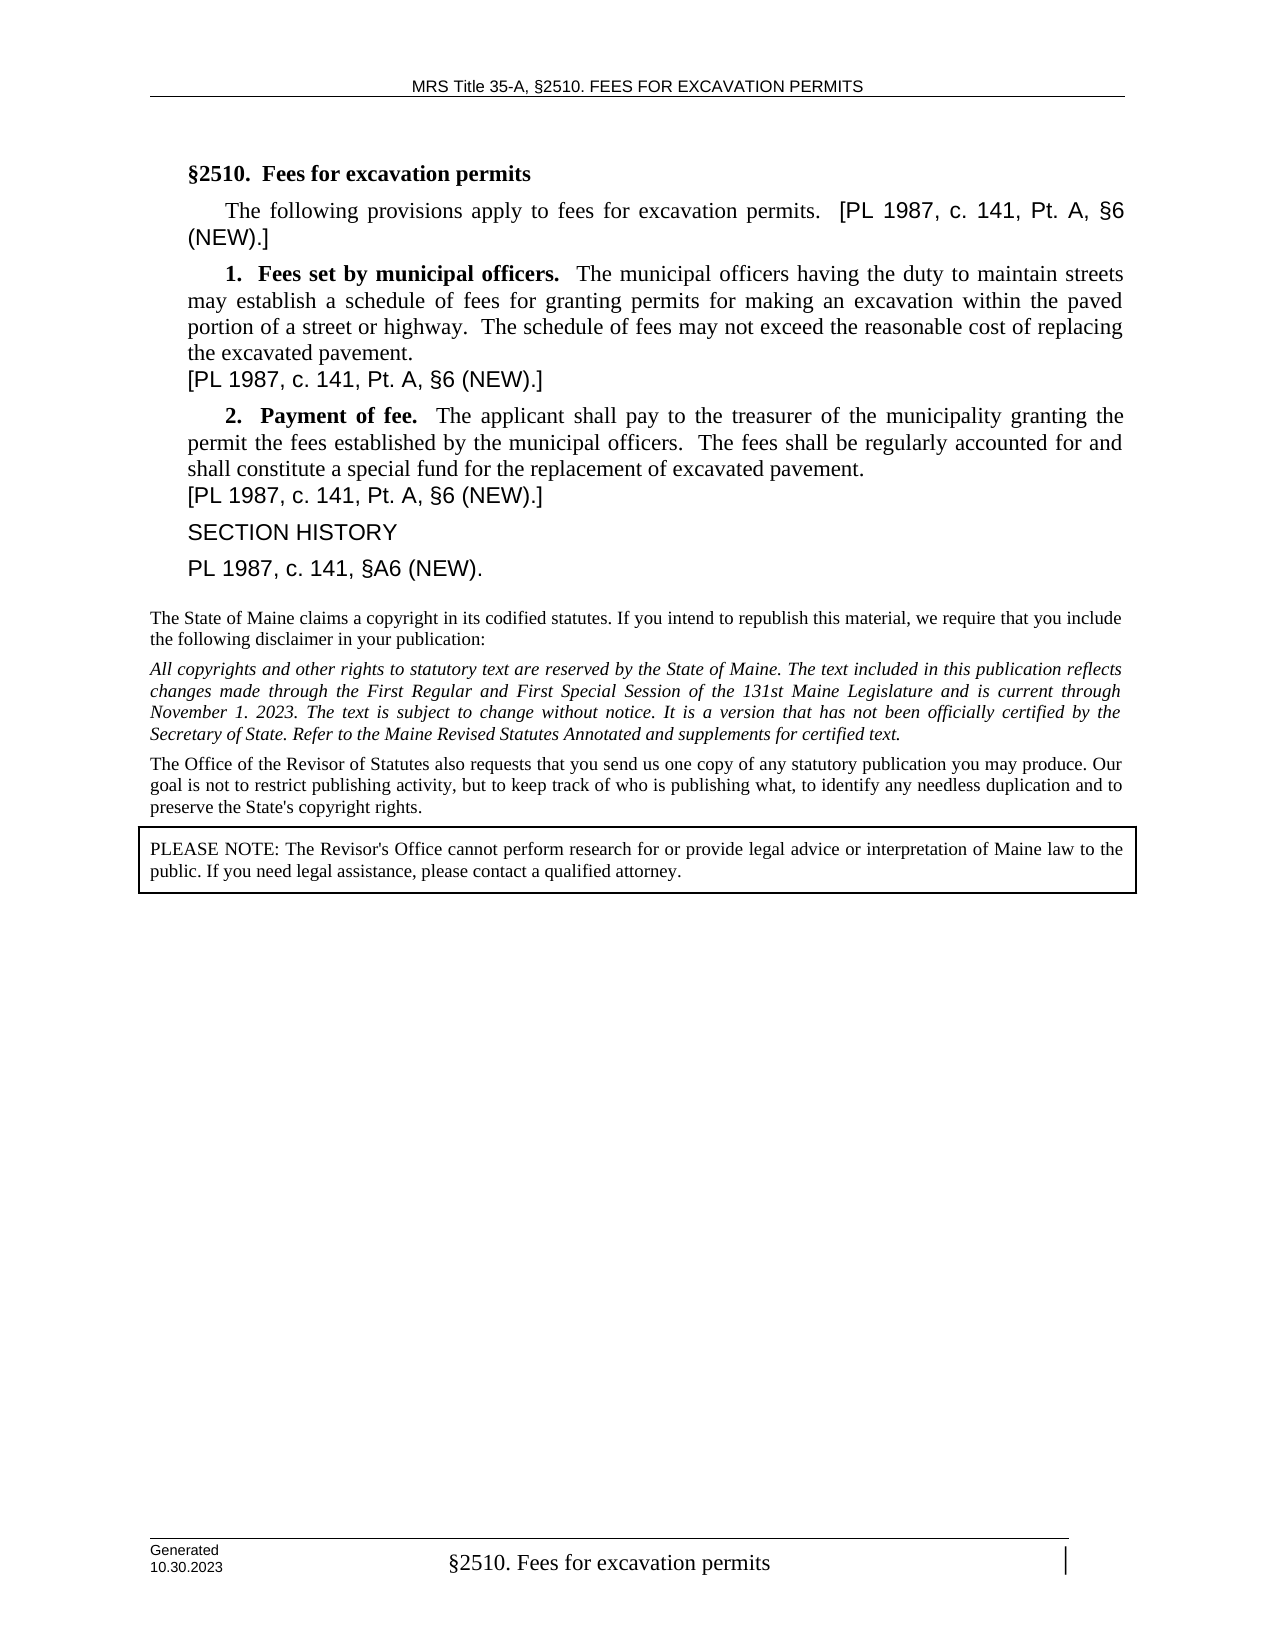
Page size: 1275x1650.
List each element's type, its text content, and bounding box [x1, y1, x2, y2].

text §2510. Fees for excavation permits [187, 160, 1125, 187]
text PL 1987, c. 141, §A6 (NEW). [187, 555, 1125, 582]
text PLEASE NOTE: The Revisor's Office cannot perform research for or provide legal advice or interpretation of Maine law to the public. If you need legal assistance, please contact a qualified attorney. [140, 828, 1135, 892]
text [PL 1987, c. 141, Pt. A, §6 (NEW).] [187, 482, 1125, 508]
text 2. Payment of fee. The applicant shall pay to the treasurer of the municipality granting the permit the fees established by the municipal officers. The fees shall be regularly accounted for and shall constitute a special fund for the replacement of excavated pavement. [187, 403, 1125, 482]
text The Office of the Revisor of Statutes also requests that you send us one copy of any statutory publication you may produce. Our goal is not to restrict publishing activity, but to keep track of who is publishing what, to identify any needless duplication and to preserve the State's copyright rights. [150, 753, 1125, 817]
text All copyrights and other rights to statutory text are reserved by the State of Maine. The text included in this publication reflects changes made through the First Regular and First Special Session of the 131st Maine Legislature and is current through November 1. 2023 . The text is subject to change without notice. It is a version that has not been officially certified by the Secretary of State. Refer to the Maine Revised Statutes Annotated and supplements for certified text. [150, 658, 1125, 744]
text [PL 1987, c. 141, Pt. A, §6 (NEW).] [187, 366, 1125, 392]
text The State of Maine claims a copyright in its codified statutes. If you intend to republish this material, we require that you include the following disclaimer in your publication: [150, 607, 1125, 650]
text SECTION HISTORY [187, 518, 1125, 545]
text The following provisions apply to fees for excavation permits. [PL 1987, c. 141, Pt. A, §6 (NEW).] [187, 197, 1125, 250]
text 1. Fees set by municipal officers. The municipal officers having the duty to maintain streets may establish a schedule of fees for granting permits for making an excavation within the paved portion of a street or highway. The schedule of fees may not exceed the reasonable cost of replacing the excavated pavement. [187, 260, 1125, 366]
